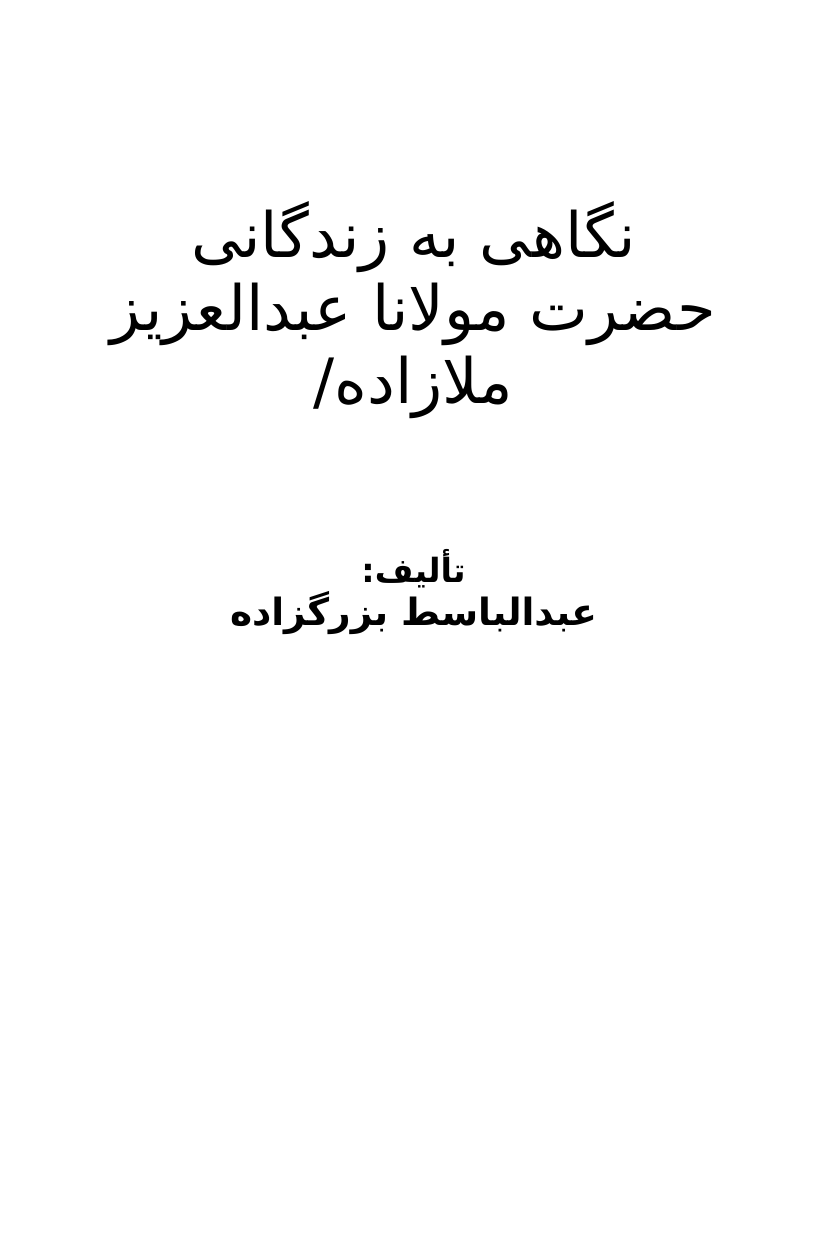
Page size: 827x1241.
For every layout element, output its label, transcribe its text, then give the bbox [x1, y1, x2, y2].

text نگاهی به زندگانی حضرت مولانا عبدالعزیز ملازاده/ [89, 199, 738, 418]
text تألیف: [89, 552, 738, 591]
text عبدالباسط بزرگزاده [89, 591, 738, 634]
